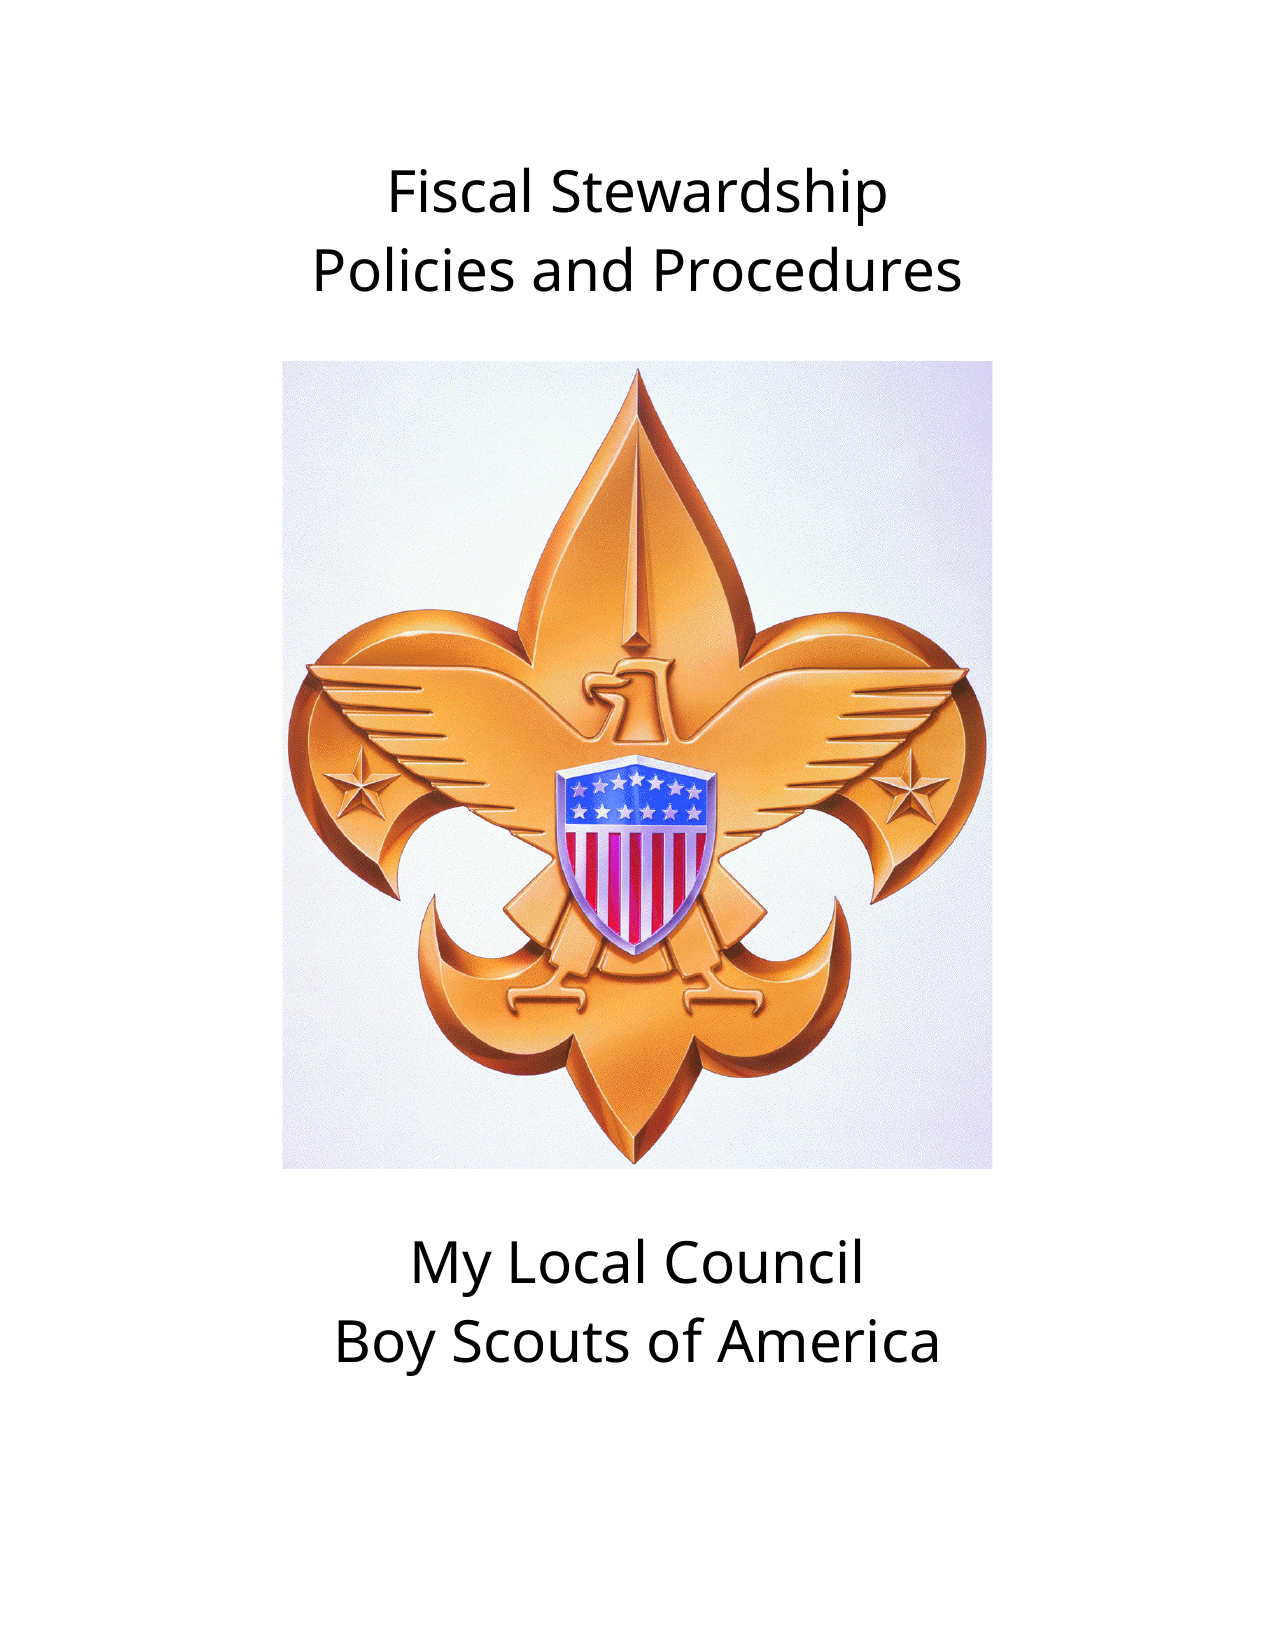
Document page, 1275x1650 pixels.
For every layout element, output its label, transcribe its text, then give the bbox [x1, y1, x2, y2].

picture [282, 361, 993, 1169]
text Policies and Procedures [150, 229, 1125, 309]
text Fiscal Stewardship [150, 150, 1125, 229]
text My Local Council [150, 1221, 1125, 1300]
text Boy Scouts of America [150, 1300, 1125, 1380]
